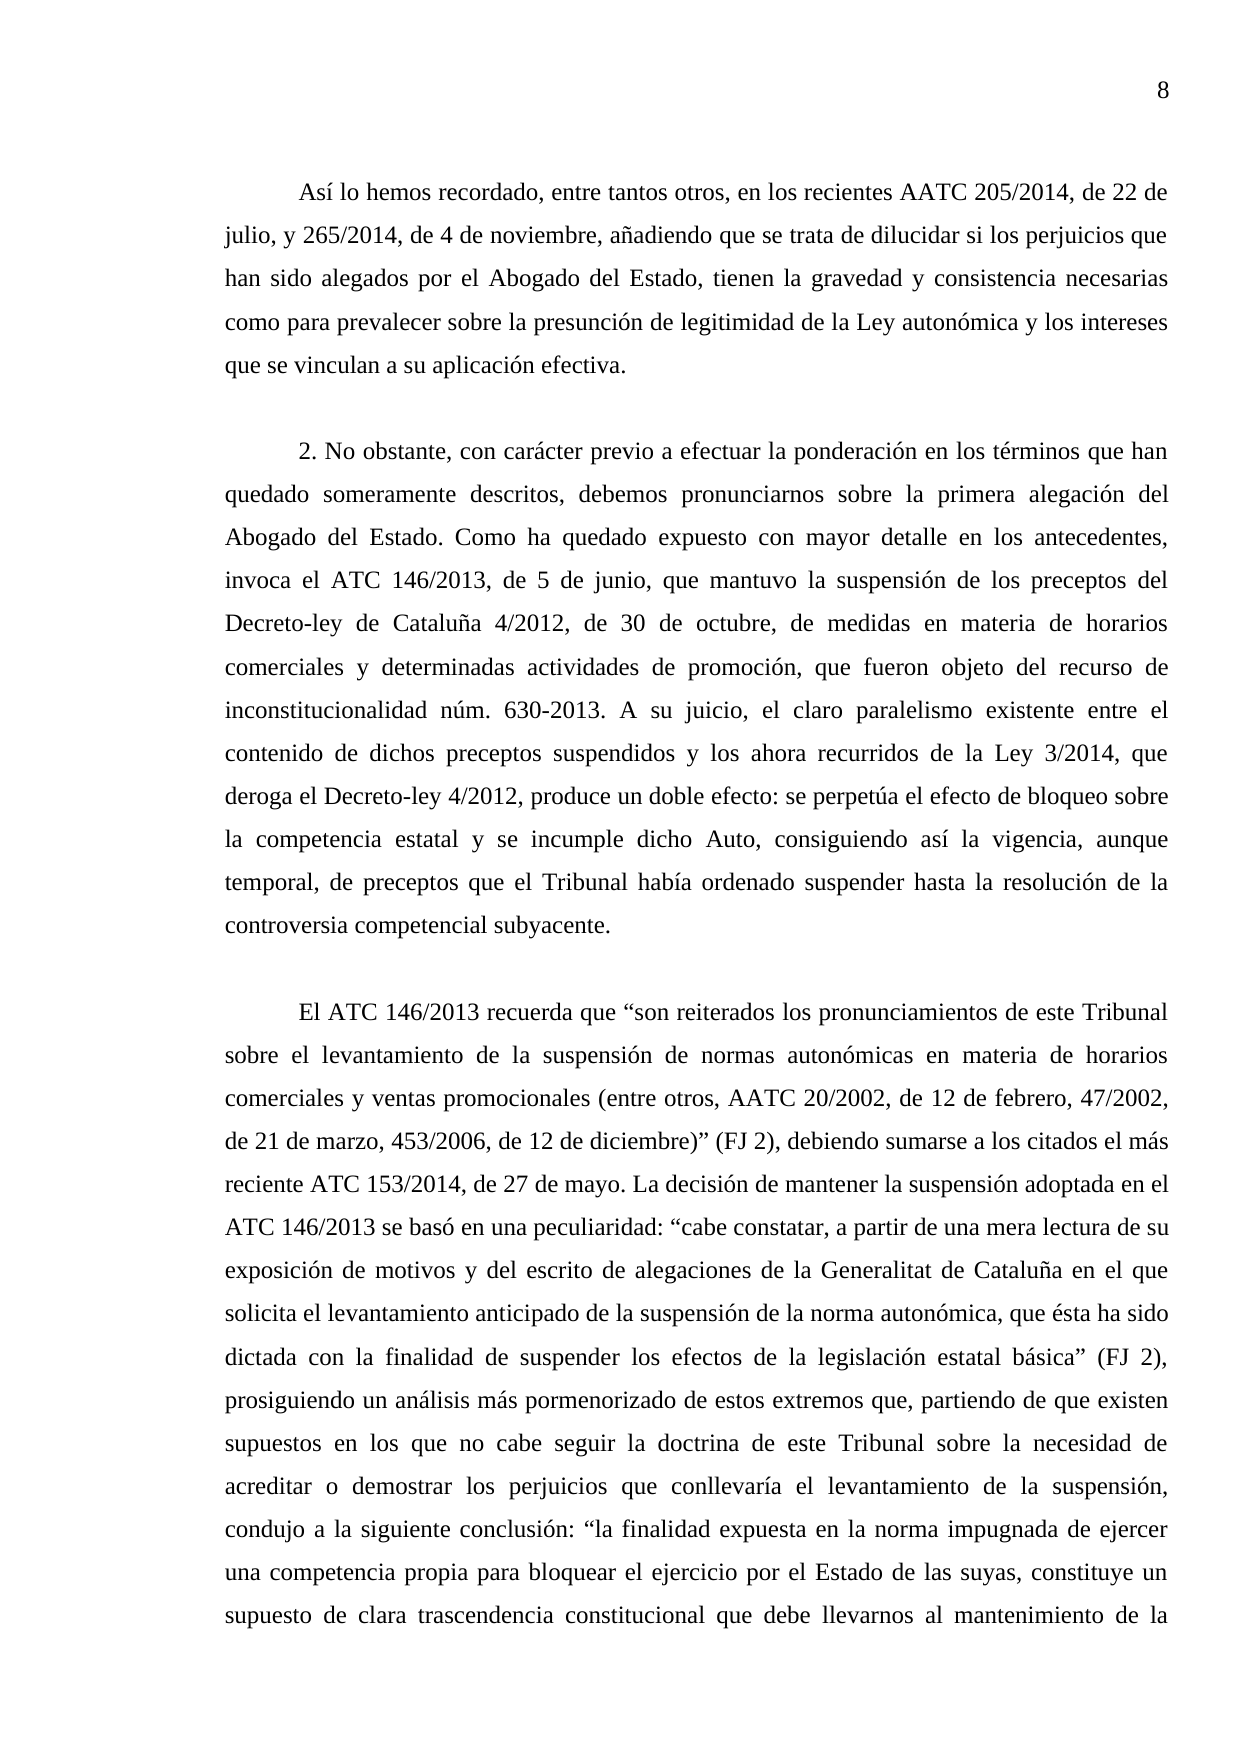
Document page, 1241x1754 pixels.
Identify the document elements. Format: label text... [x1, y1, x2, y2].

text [224, 997, 1169, 1629]
text Así lo hemos recordado, entre tantos otros, en los recientes AATC 205/2014, de 22 de julio, y 265/2014, de 4 de noviembre, añadiendo que se trata de dilucidar si los perjuicios que han sido alegados por el Abogado del Estado, tienen la gravedad y consistencia necesarias como para prevalecer sobre la presunción de legitimidad de la Ley autonómica y los intereses que se vinculan a su aplicación efectiva. [224, 177, 1169, 378]
text 2. No obstante, con carácter previo a efectuar la ponderación en los términos que han quedado someramente descritos, debemos pronunciarnos sobre la primera alegación del Abogado del Estado. Como ha quedado expuesto con mayor detalle en los antecedentes, invoca el ATC 146/2013, de 5 de junio, que mantuvo la suspensión de los preceptos del Decreto-ley de Cataluña 4/2012, de 30 de octubre, de medidas en materia de horarios comerciales y determinadas actividades de promoción, que fueron objeto del recurso de inconstitucionalidad núm. 630-2013. A su juicio, el claro paralelismo existente entre el contenido de dichos preceptos suspendidos y los ahora recurridos de la Ley 3/2014, que deroga el Decreto-ley 4/2012, produce un doble efecto: se perpetúa el efecto de bloqueo sobre la competencia estatal y se incumple dicho Auto, consiguiendo así la vigencia, aunque temporal, de preceptos que el Tribunal había ordenado suspender hasta la resolución de la controversia competencial subyacente. [224, 436, 1169, 939]
